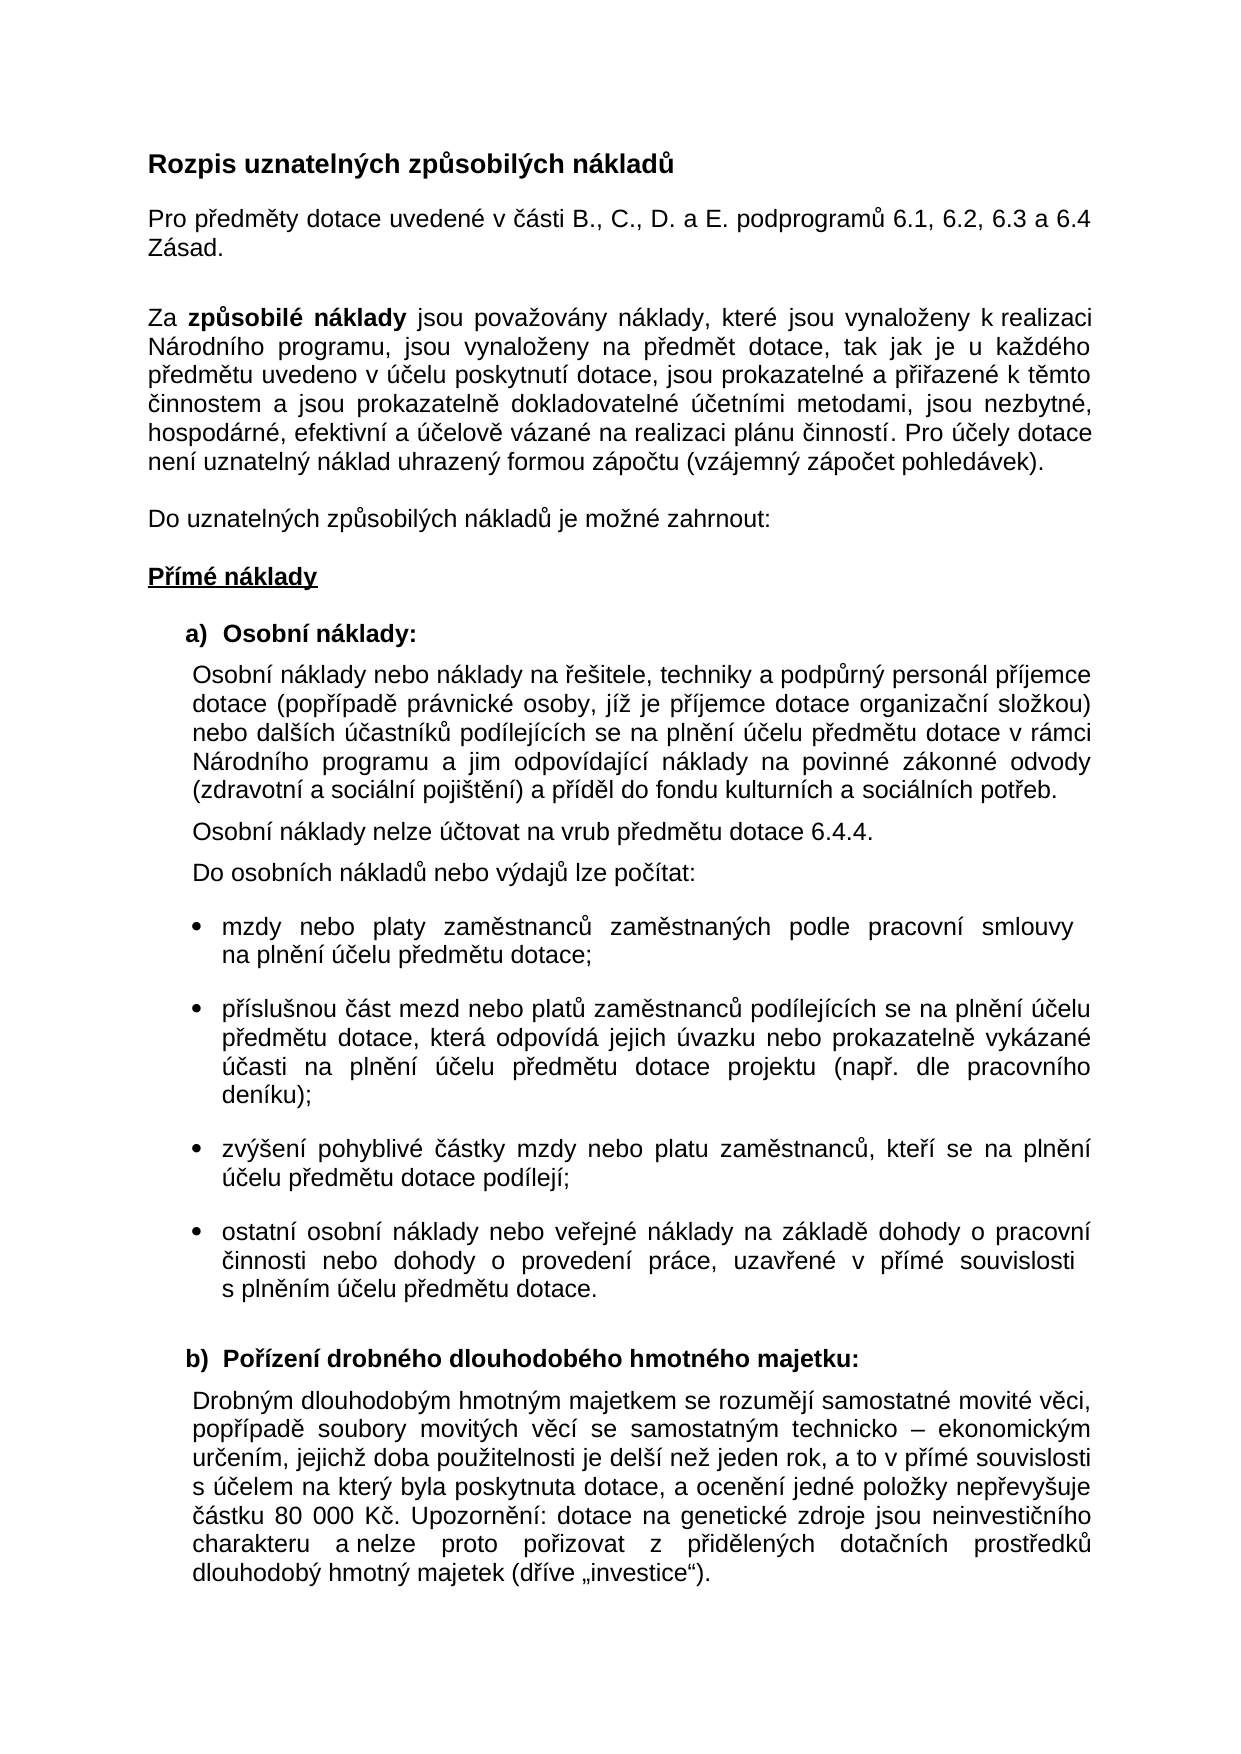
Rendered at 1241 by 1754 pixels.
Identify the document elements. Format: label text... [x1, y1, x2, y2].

text Osobní náklady nebo náklady na řešitele, techniky a podpůrný personál příjemce dotace (popřípadě právnické osoby, jíž je příjemce dotace organizační složkou) nebo dalších účastníků podílejících se na plnění účelu předmětu dotace v rámci Národního programu a jim odpovídající náklady na povinné zákonné odvody (zdravotní a sociální pojištění) a příděl do fondu kulturních a sociálních potřeb. [192, 660, 1092, 804]
text Osobní náklady nelze účtovat na vrub předmětu dotace 6.4.4. [148, 816, 1092, 845]
list ostatní osobní náklady nebo veřejné náklady na základě dohody o pracovní činnosti nebo dohody o provedení práce, uzavřené v přímé souvislosti s plněním účelu předmětu dotace. [192, 1217, 1092, 1303]
text Za způsobilé náklady jsou považovány náklady, které jsou vynaloženy k realizaci Národního programu, jsou vynaloženy na předmět dotace, tak jak je u každého předmětu uvedeno v účelu poskytnutí dotace, jsou prokazatelné a přiřazené k těmto činnostem a jsou prokazatelně dokladovatelné účetními metodami, jsou nezbytné, hospodárné, efektivní a účelově vázané na realizaci plánu činností. Pro účely dotace není uznatelný náklad uhrazený formou zápočtu (vzájemný zápočet pohledávek). [148, 303, 1092, 475]
list Osobní náklady: [185, 619, 1092, 648]
text Přímé náklady [148, 561, 1092, 590]
list příslušnou část mezd nebo platů zaměstnanců podílejících se na plnění účelu předmětu dotace, která odpovídá jejich úvazku nebo prokazatelně vykázané účasti na plnění účelu předmětu dotace projektu (např. dle pracovního deníku); [192, 994, 1092, 1109]
list zvýšení pohyblivé částky mzdy nebo platu zaměstnanců, kteří se na plnění účelu předmětu dotace podílejí; [192, 1134, 1092, 1192]
text Do osobních nákladů nebo výdajů lze počítat: [192, 858, 1092, 886]
subtitle Rozpis uznatelných způsobilých nákladů [148, 148, 1092, 179]
text Drobným dlouhodobým hmotným majetkem se rozumějí samostatné movité věci, popřípadě soubory movitých věcí se samostatným technicko – ekonomickým určením, jejichž doba použitelnosti je delší než jeden rok, a to v přímé souvislosti s účelem na který byla poskytnuta dotace, a ocenění jedné položky nepřevyšuje částku 80 000 Kč. Upozornění: dotace na genetické zdroje jsou neinvestičního charakteru a nelze proto pořizovat z přidělených dotačních prostředků dlouhodobý hmotný majetek (dříve „investice“). [192, 1386, 1092, 1587]
list Pořízení drobného dlouhodobého hmotného majetku: [185, 1344, 1092, 1373]
text Pro předměty dotace uvedené v části B., C., D. a E. podprogramů 6.1, 6.2, 6.3 a 6.4 Zásad. [148, 204, 1092, 261]
text Do uznatelných způsobilých nákladů je možné zahrnout: [148, 504, 1092, 533]
list mzdy nebo platy zaměstnanců zaměstnaných podle pracovní smlouvy na plnění účelu předmětu dotace; [192, 911, 1092, 969]
